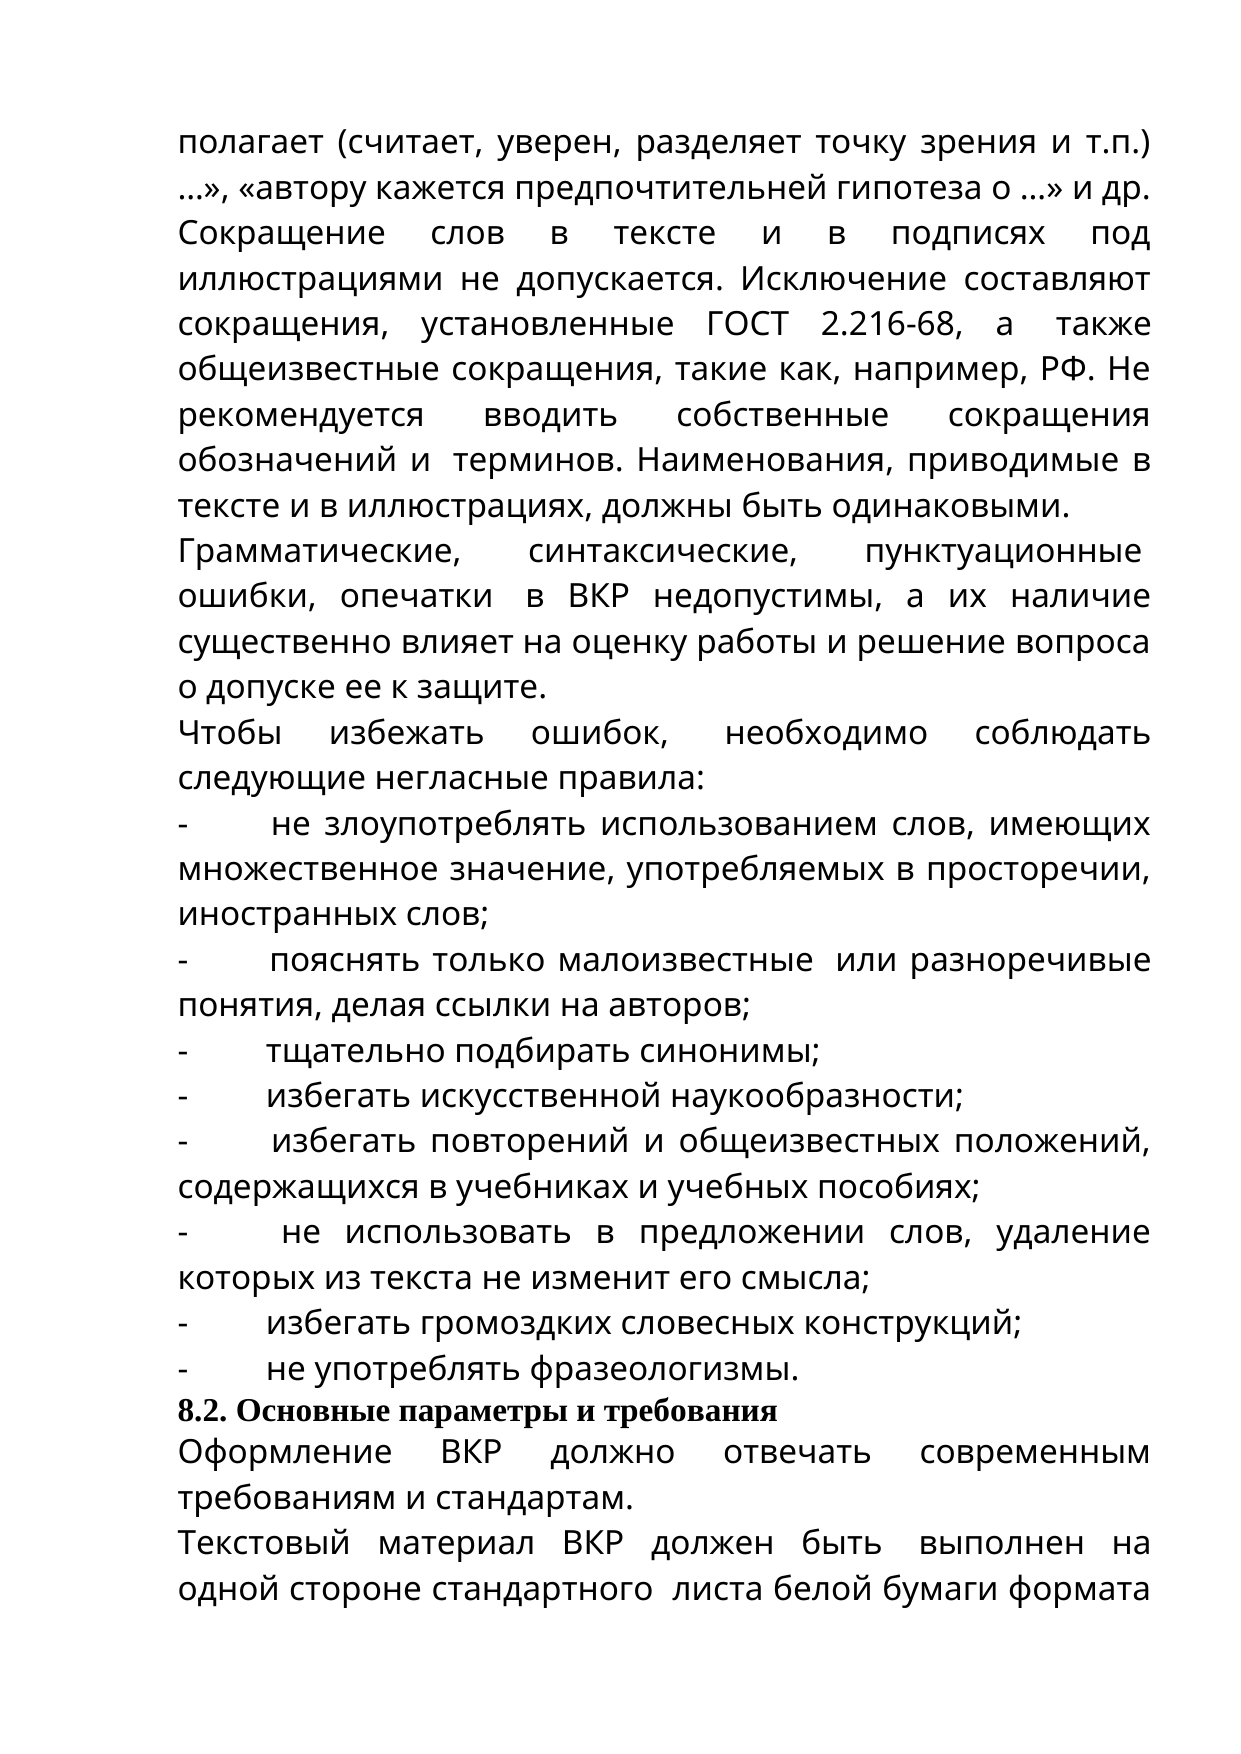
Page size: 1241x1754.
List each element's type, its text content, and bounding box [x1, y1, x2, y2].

text Сокращение слов в тексте и в подписях под иллюстрациями не допускается. Исключение составляют сокращения, установленные ГОСТ 2.216-68, а также общеизвестные сокращения, такие как, например, РФ. Не рекомендуется вводить собственные сокращения обозначений и терминов. Наименования, приводимые в тексте и в иллюстрациях, должны быть одинаковыми. [177, 209, 1152, 527]
text - не злоупотреблять использованием слов, имеющих множественное значение, употребляемых в просторечии, иностранных слов; [177, 799, 1152, 936]
text - тщательно подбирать синонимы; [177, 1026, 1152, 1072]
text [177, 118, 1152, 209]
text - избегать повторений и общеизвестных положений, содержащихся в учебниках и учебных пособиях; [177, 1117, 1152, 1208]
text - не использовать в предложении слов, удаление которых из текста не изменит его смысла; [177, 1208, 1152, 1299]
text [177, 1519, 1152, 1610]
text - не употреблять фразеологизмы. [177, 1344, 1152, 1390]
text - избегать громоздких словесных конструкций; [177, 1299, 1152, 1344]
text - пояснять только малоизвестные или разноречивые понятия, делая ссылки на авторов; [177, 936, 1152, 1026]
text Грамматические, синтаксические, пунктуационные ошибки, опечатки в ВКР недопустимы, а их наличие существенно влияет на оценку работы и решение вопроса о допуске ее к защите. [177, 527, 1152, 708]
text Чтобы избежать ошибок, необходимо соблюдать следующие негласные правила: [177, 708, 1152, 799]
text 8.2. Основные параметры и требования [177, 1390, 1152, 1428]
text Оформление ВКР должно отвечать современным требованиям и стандартам. [177, 1428, 1152, 1519]
text - избегать искусственной наукообразности; [177, 1072, 1152, 1117]
